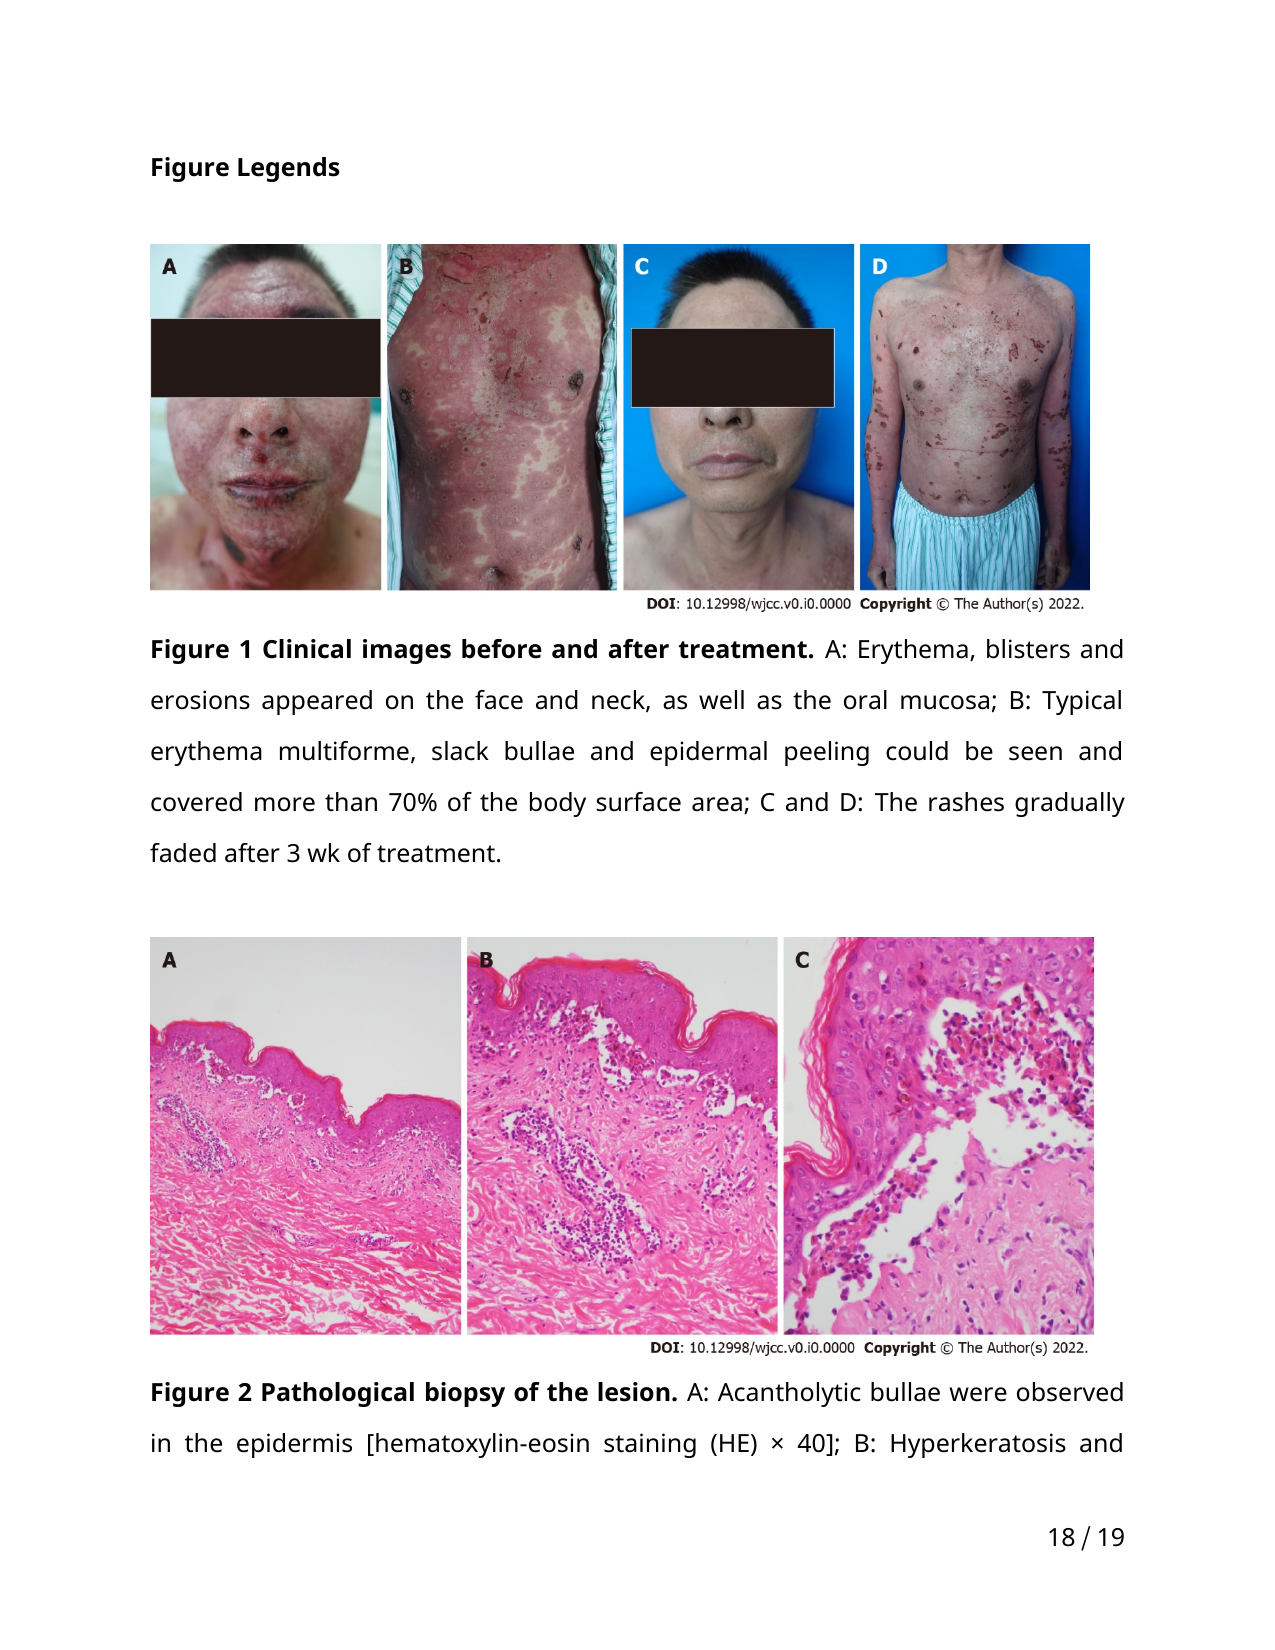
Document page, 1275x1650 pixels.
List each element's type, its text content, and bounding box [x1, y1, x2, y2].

text Figure 1 Clinical images before and after treatment. A: Erythema, blisters and erosions appeared on the face and neck, as well as the oral mucosa; B: Typical erythema multiforme, slack bullae and epidermal peeling could be seen and covered more than 70% of the body surface area; C and D: The rashes gradually faded after 3 wk of treatment. [150, 631, 1125, 870]
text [150, 1375, 1125, 1460]
picture [150, 937, 1096, 1361]
text Figure Legends [150, 150, 1125, 184]
picture [150, 244, 1092, 617]
